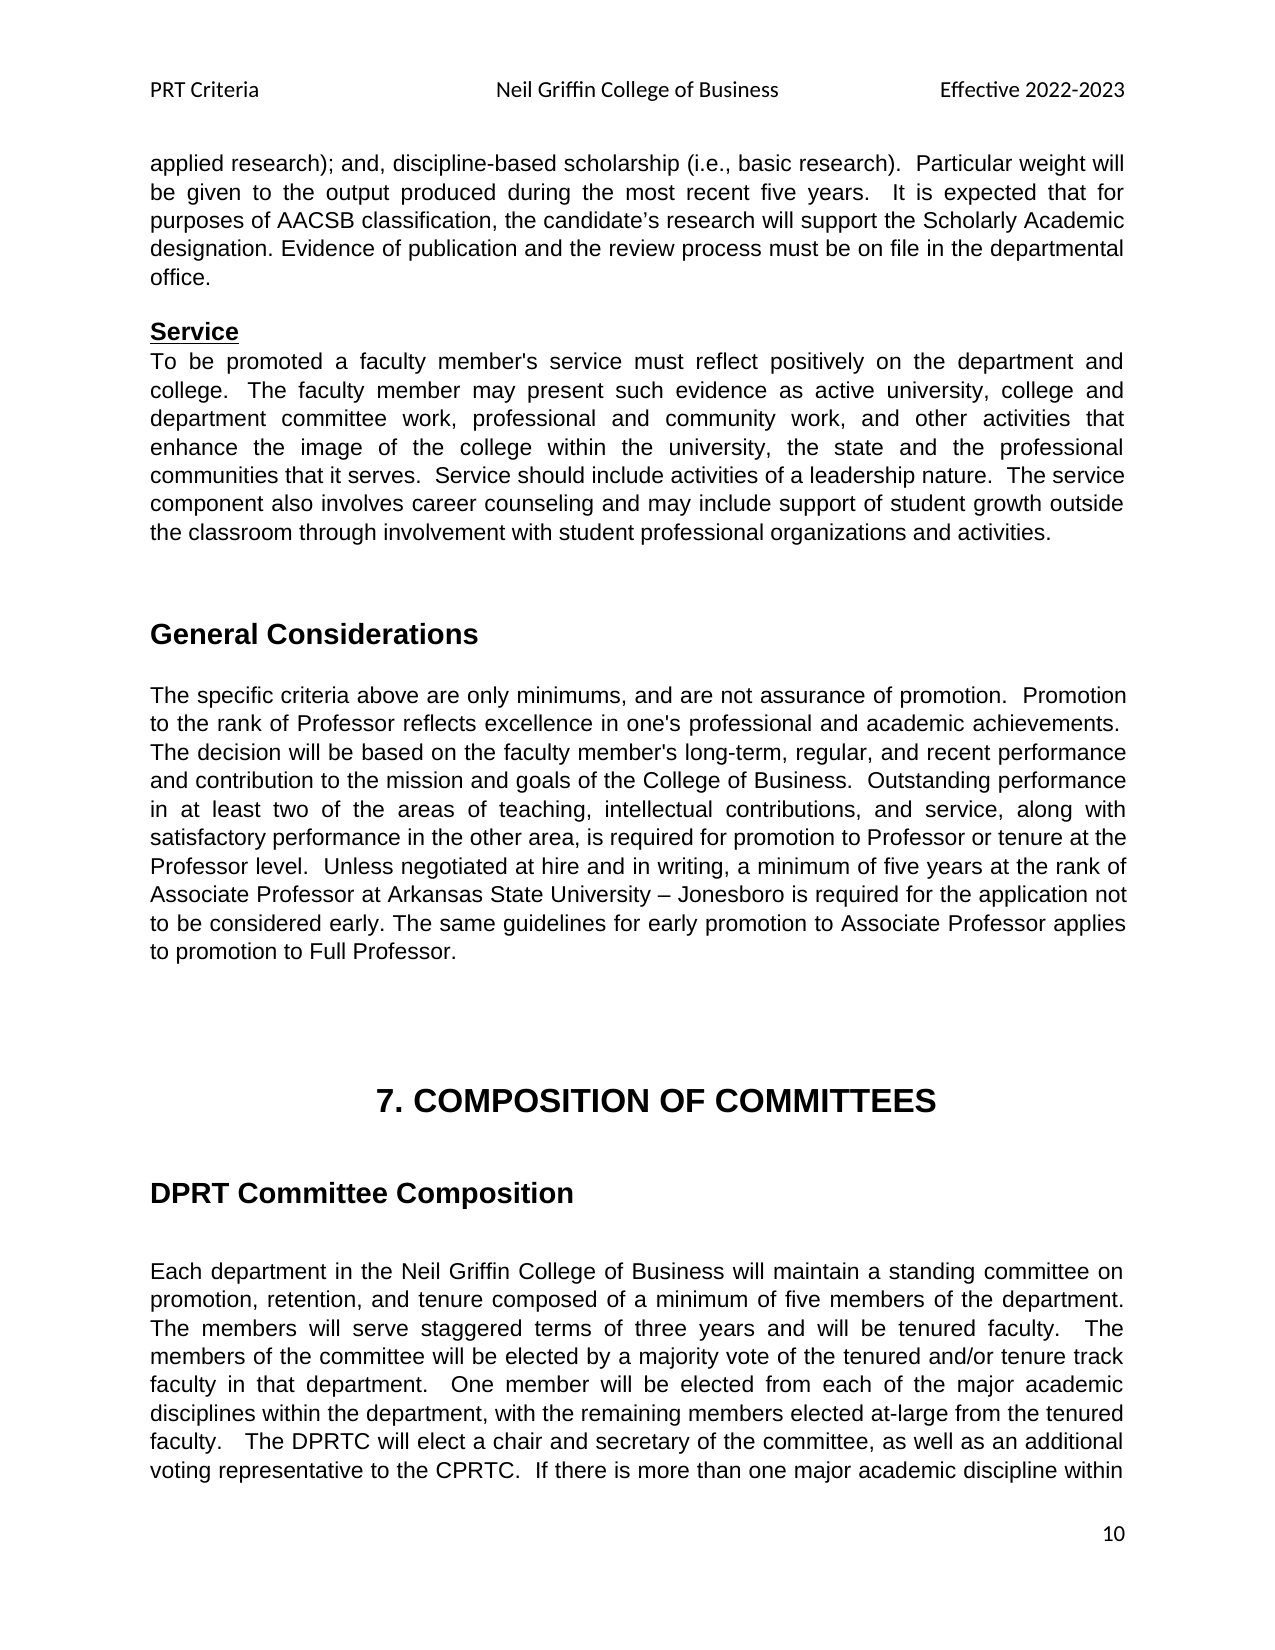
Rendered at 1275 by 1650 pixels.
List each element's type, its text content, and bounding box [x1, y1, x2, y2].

text Composition of Committees [187, 1082, 1125, 1120]
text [150, 150, 1125, 290]
text General Considerations [150, 617, 1125, 651]
text DPRT Committee Composition [150, 1176, 1125, 1210]
text To be promoted a faculty member's service must reflect positively on the department and college. The faculty member may present such evidence as active university, college and department committee work, professional and community work, and other activities that enhance the image of the college within the university, the state and the professional communities that it serves. Service should include activities of a leadership nature. The service component also involves career counseling and may include support of student growth outside the classroom through involvement with student professional organizations and activities. [150, 348, 1125, 545]
text The specific criteria above are only minimums, and are not assurance of promotion. Promotion to the rank of Professor reflects excellence in one's professional and academic achievements. The decision will be based on the faculty member's long-term, regular, and recent performance and contribution to the mission and goals of the College of Business. Outstanding performance in at least two of the areas of teaching, intellectual contributions, and service, along with satisfactory performance in the other area, is required for promotion to Professor or tenure at the Professor level. Unless negotiated at hire and in writing, a minimum of five years at the rank of Associate Professor at Arkansas State University – Jonesboro is required for the application not to be considered early. The same guidelines for early promotion to Associate Professor applies to promotion to Full Professor. [150, 682, 1127, 964]
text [150, 1258, 1125, 1483]
text Service [150, 317, 1125, 346]
